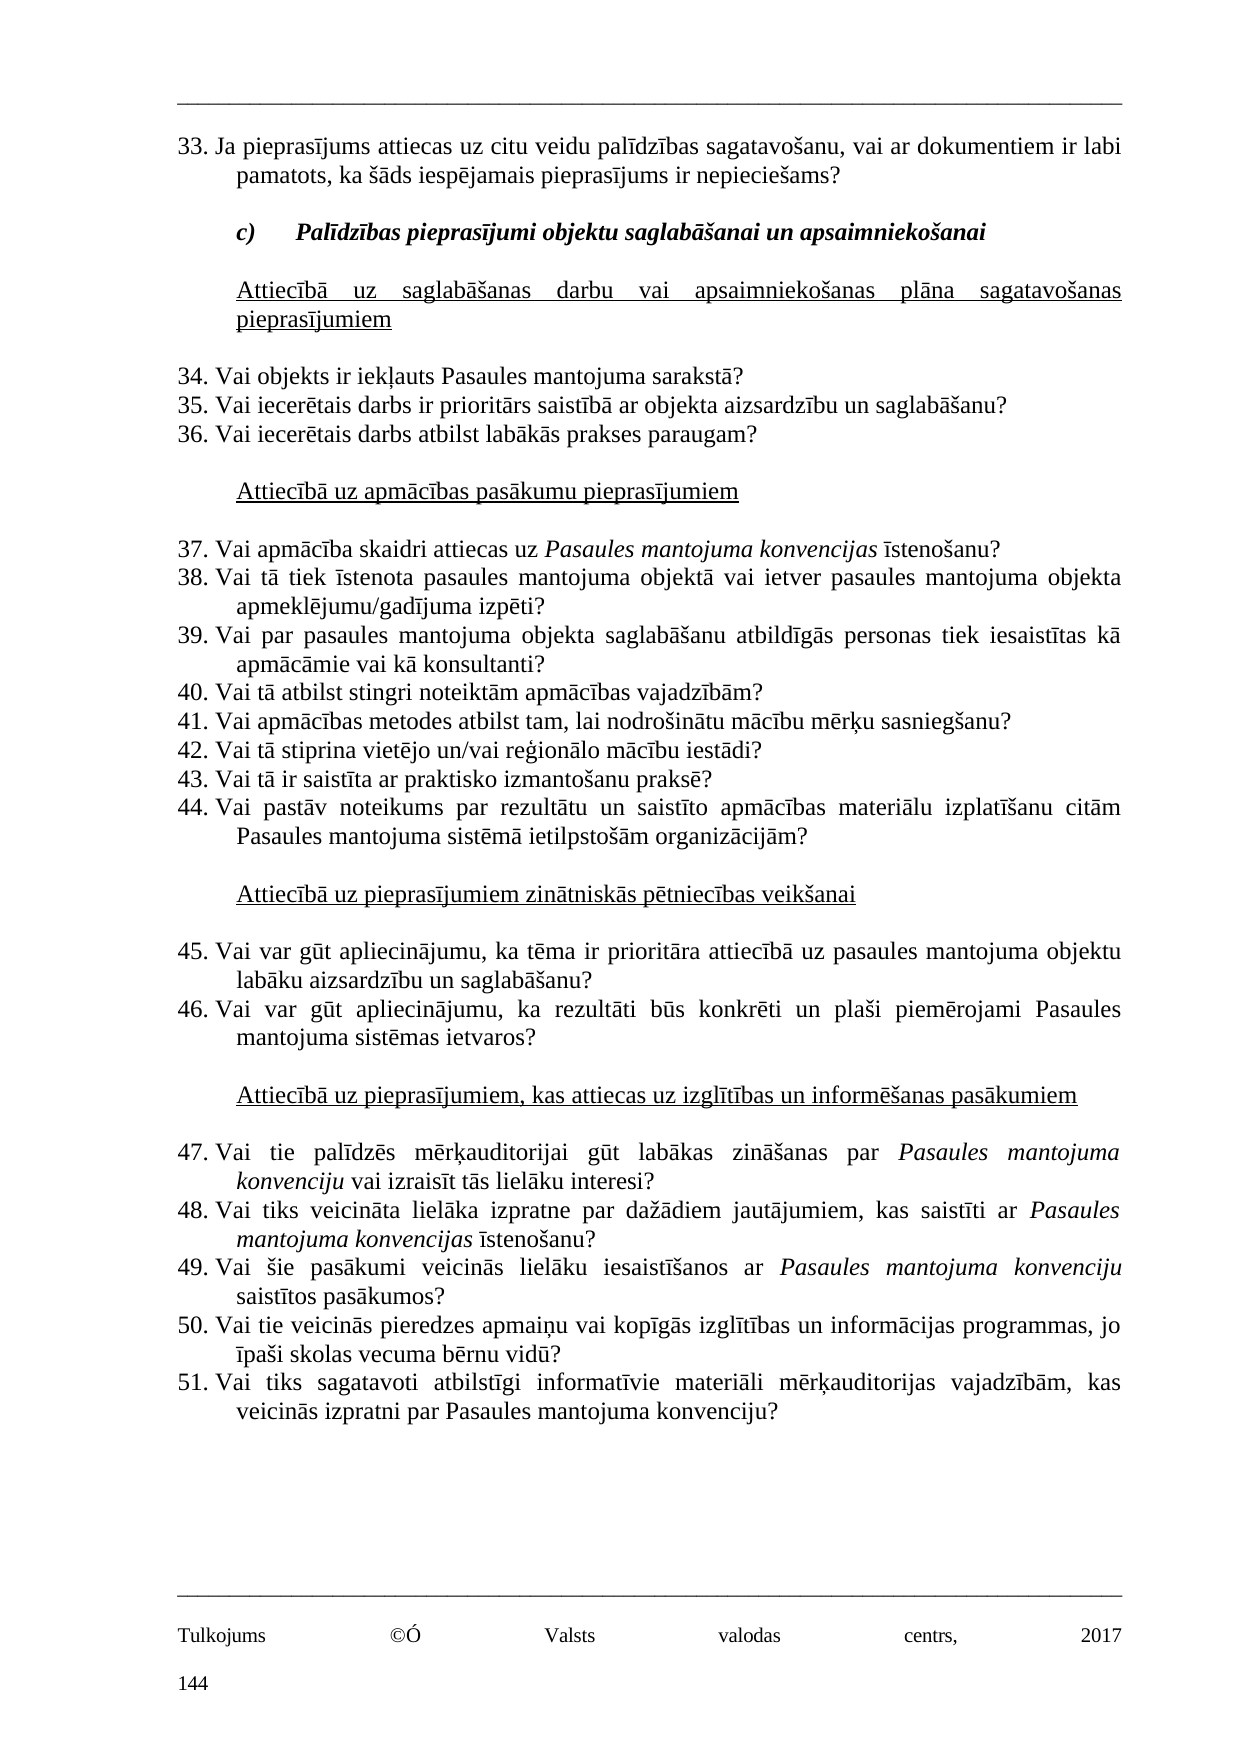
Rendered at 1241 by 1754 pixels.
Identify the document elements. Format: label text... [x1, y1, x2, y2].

text Attiecībā uz pieprasījumiem zinātniskās pētniecības veikšanai [236, 879, 1122, 907]
list Vai šie pasākumi veicinās lielāku iesaistīšanos ar Pasaules mantojuma konvenciju saistītos pasākumos? [177, 1252, 1122, 1310]
list Vai tā tiek īstenota pasaules mantojuma objektā vai ietver pasaules mantojuma objekta apmeklējumu/gadījuma izpēti? [177, 562, 1122, 620]
list Vai iecerētais darbs ir prioritārs saistībā ar objekta aizsardzību un saglabāšanu? [177, 390, 1122, 419]
list Palīdzības pieprasījumi objektu saglabāšanai un apsaimniekošanai [236, 217, 1122, 246]
list Vai tie palīdzēs mērķauditorijai gūt labākas zināšanas par Pasaules mantojuma konvenciju vai izraisīt tās lielāku interesi? [177, 1137, 1122, 1195]
list Vai var gūt apliecinājumu, ka rezultāti būs konkrēti un plaši piemērojami Pasaules mantojuma sistēmas ietvaros? [177, 994, 1122, 1051]
list Vai par pasaules mantojuma objekta saglabāšanu atbildīgās personas tiek iesaistītas kā apmācāmie vai kā konsultanti? [177, 620, 1122, 677]
list Vai var gūt apliecinājumu, ka tēma ir prioritāra attiecībā uz pasaules mantojuma objektu labāku aizsardzību un saglabāšanu? [177, 936, 1122, 994]
list Vai apmācības metodes atbilst tam, lai nodrošinātu mācību mērķu sasniegšanu? [177, 706, 1122, 735]
list Vai apmācība skaidri attiecas uz Pasaules mantojuma konvencijas īstenošanu? [177, 534, 1122, 562]
list Vai tā atbilst stingri noteiktām apmācības vajadzībām? [177, 677, 1122, 706]
list Vai iecerētais darbs atbilst labākās prakses paraugam? [177, 419, 1122, 447]
list Vai tie veicinās pieredzes apmaiņu vai kopīgās izglītības un informācijas programmas, jo īpaši skolas vecuma bērnu vidū? [177, 1310, 1122, 1367]
text Attiecībā uz saglabāšanas darbu vai apsaimniekošanas plāna sagatavošanas pieprasījumiem [236, 301, 1122, 332]
text Attiecībā uz saglabāšanas darbu vai apsaimniekošanas plāna sagatavošanas pieprasījumiem [236, 275, 1122, 300]
list Vai tā ir saistīta ar praktisko izmantošanu praksē? [177, 764, 1122, 792]
list Vai tā stiprina vietējo un/vai reģionālo mācību iestādi? [177, 735, 1122, 764]
text Attiecībā uz pieprasījumiem, kas attiecas uz izglītības un informēšanas pasākumiem [236, 1080, 1122, 1109]
text Attiecībā uz apmācības pasākumu pieprasījumiem [236, 476, 1122, 505]
list Vai pastāv noteikums par rezultātu un saistīto apmācības materiālu izplatīšanu citām Pasaules mantojuma sistēmā ietilpstošām organizācijām? [177, 792, 1122, 850]
list Vai objekts ir iekļauts Pasaules mantojuma sarakstā? [177, 361, 1122, 390]
list Vai tiks sagatavoti atbilstīgi informatīvie materiāli mērķauditorijas vajadzībām, kas veicinās izpratni par Pasaules mantojuma konvenciju? [177, 1367, 1122, 1425]
list Ja pieprasījums attiecas uz citu veidu palīdzības sagatavošanu, vai ar dokumentiem ir labi pamatots, ka šāds iespējamais pieprasījums ir nepieciešams? [177, 131, 1122, 189]
list Vai tiks veicināta lielāka izpratne par dažādiem jautājumiem, kas saistīti ar Pasaules mantojuma konvencijas īstenošanu? [177, 1195, 1122, 1252]
